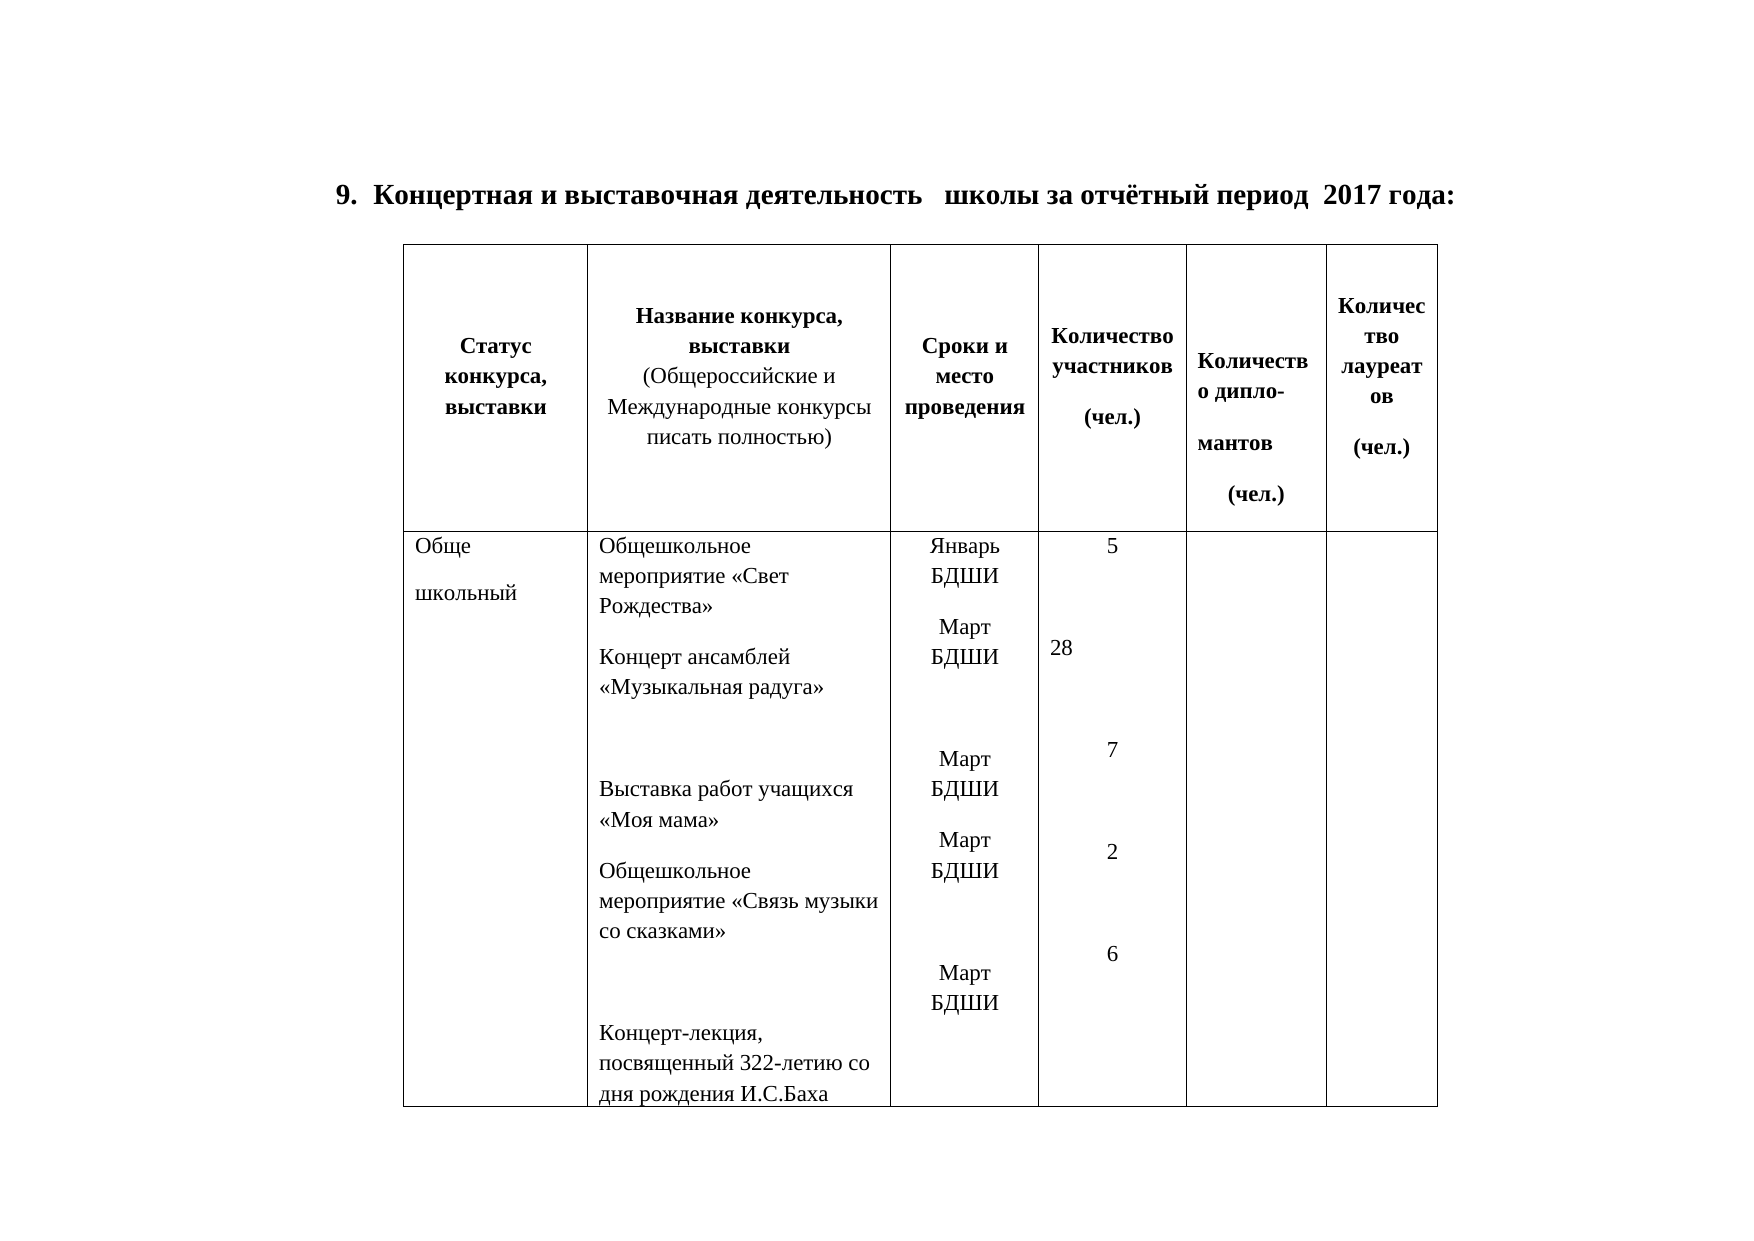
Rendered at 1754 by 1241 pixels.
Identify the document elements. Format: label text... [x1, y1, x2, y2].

table_cell [1327, 532, 1437, 1106]
table_cell [1187, 532, 1326, 1106]
table_header Сроки и место проведения [891, 245, 1038, 531]
table_header Количество участников (чел.) [1039, 245, 1186, 531]
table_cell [891, 532, 1038, 1106]
table_cell Обще школьный [404, 532, 587, 1106]
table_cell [1039, 532, 1186, 1106]
table_header Статус конкурса, выставки [404, 245, 587, 531]
table_header Количество лауреатов (чел.) [1327, 245, 1437, 531]
table_header Название конкурса, выставки (Общероссийские и Международные конкурсы писать полностью) [588, 245, 890, 531]
table_header Количество дипло- мантов (чел.) [1187, 245, 1326, 531]
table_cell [588, 532, 890, 1106]
list Концертная и выставочная деятельность школы за отчётный период 2017 года: [156, 177, 1636, 211]
